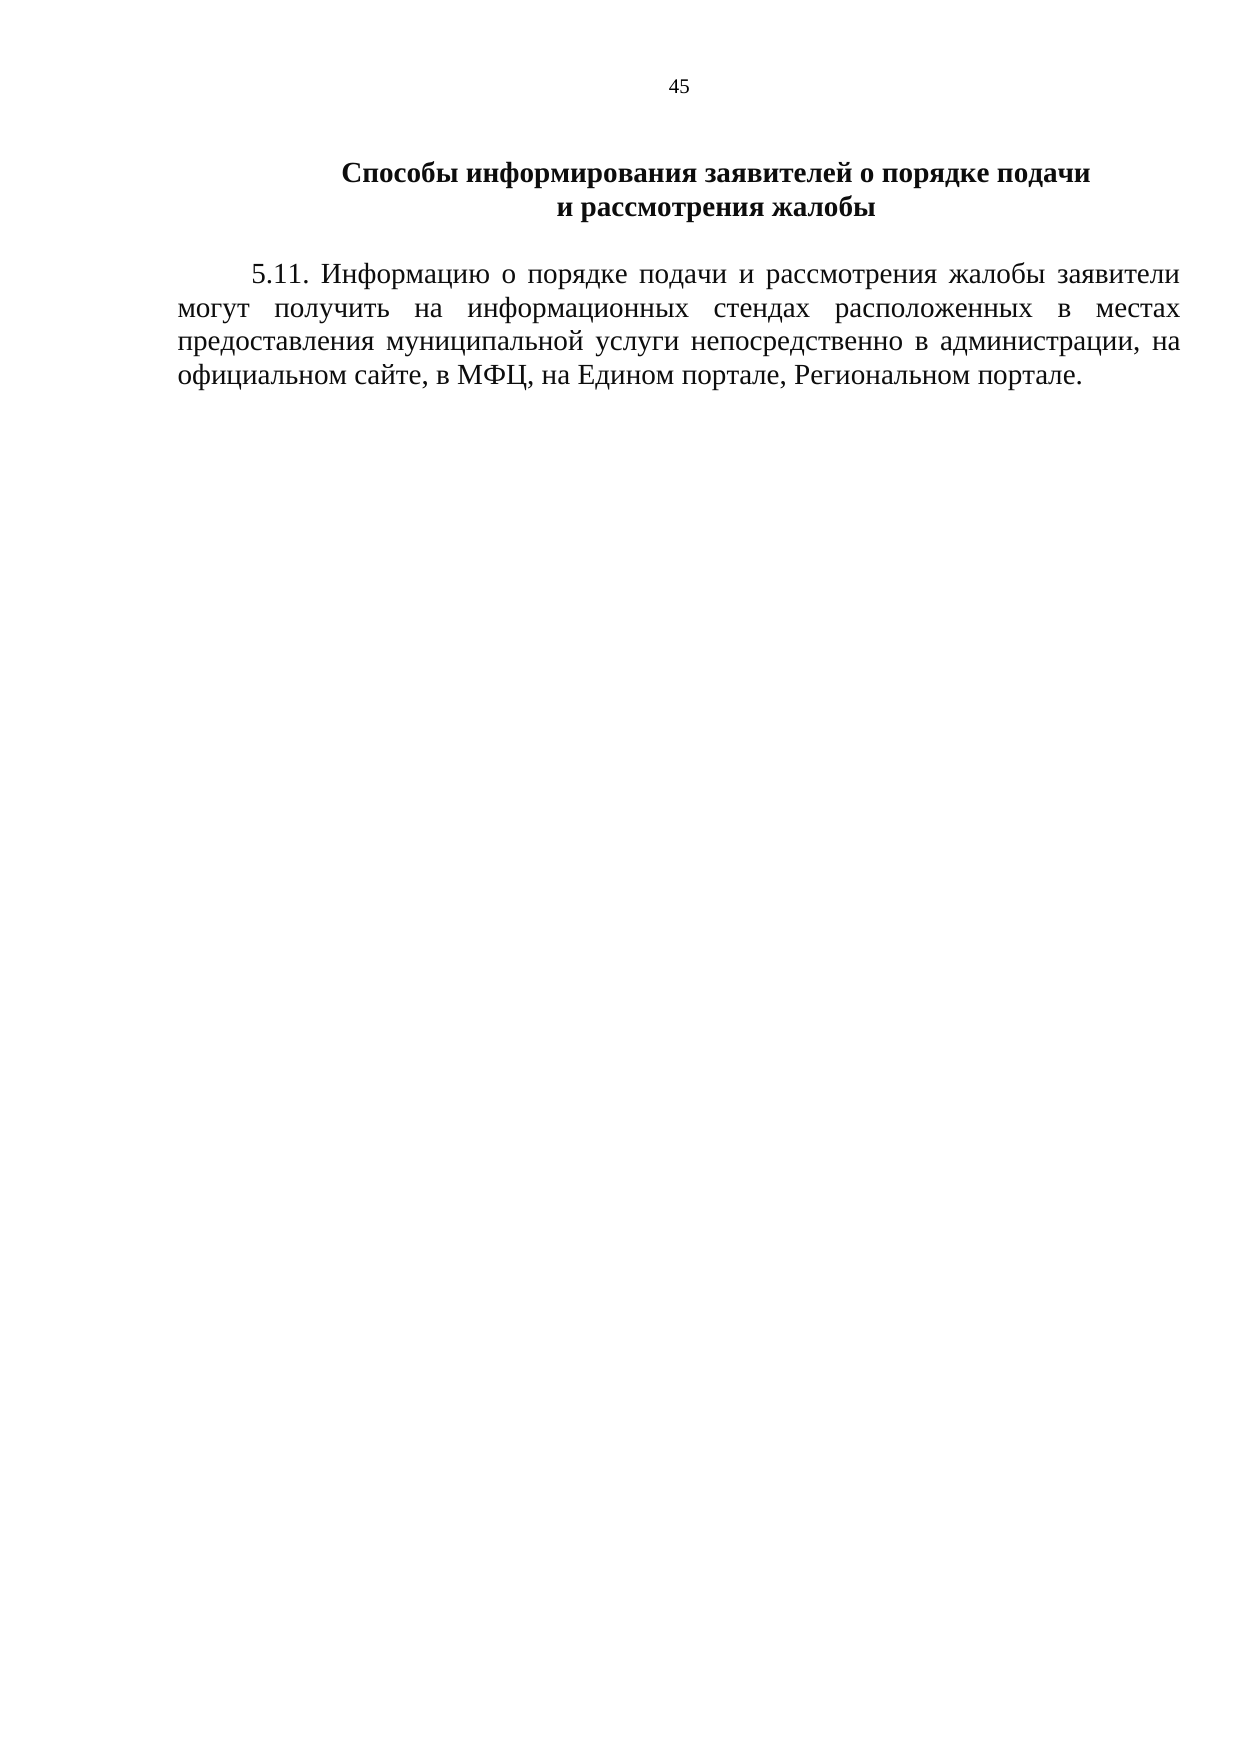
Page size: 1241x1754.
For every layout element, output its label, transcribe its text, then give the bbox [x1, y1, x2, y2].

text и рассмотрения жалобы [177, 189, 1181, 223]
text Способы информирования заявителей о порядке подачи [177, 156, 1181, 189]
text 5.11. Информацию о порядке подачи и рассмотрения жалобы заявители могут получить на информационных стендах расположенных в местах предоставления муниципальной услуги непосредственно в администрации, на официальном сайте, в МФЦ, на Едином портале, Региональном портале. [177, 256, 1181, 390]
